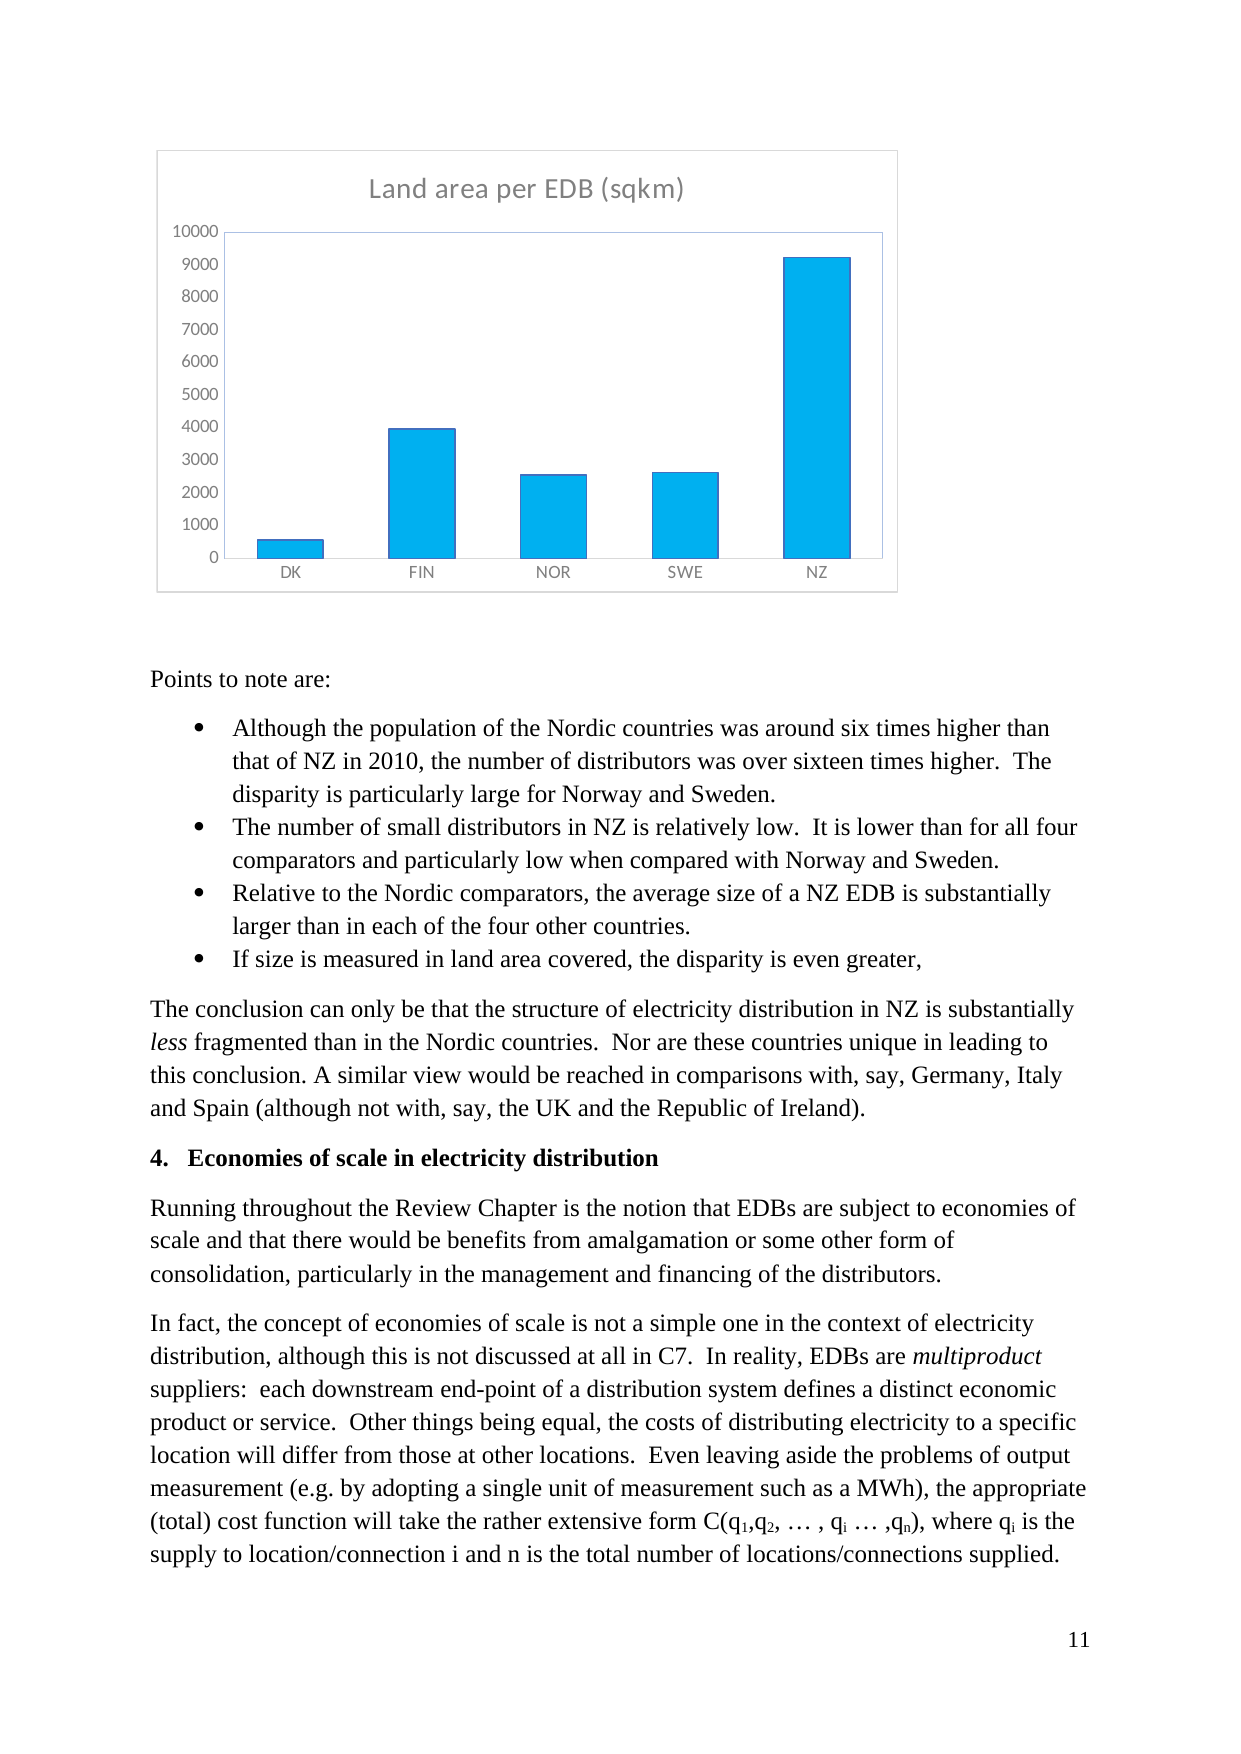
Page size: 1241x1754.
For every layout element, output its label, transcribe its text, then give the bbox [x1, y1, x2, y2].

text Points to note are: [150, 664, 1090, 692]
text In fact, the concept of economies of scale is not a simple one in the context of electricity distribution, although this is not discussed at all in C7. In reality, EDBs are multiproduct suppliers: each downstream end-point of a distribution system defines a distinct economic product or service. Other things being equal, the costs of distributing electricity to a specific location will differ from those at other locations. Even leaving aside the problems of output measurement (e.g. by adopting a single unit of measurement such as a MWh), the appropriate (total) cost function will take the rather extensive form C(q1,q2, … , qi … ,qn), where qi is the supply to location/connection i and n is the total number of locations/connections supplied. [150, 1308, 1090, 1568]
list Economies of scale in electricity distribution [150, 1143, 1090, 1172]
text The conclusion can only be that the structure of electricity distribution in NZ is substantially less fragmented than in the Nordic countries. Nor are these countries unique in leading to this conclusion. A similar view would be reached in comparisons with, say, Germany, Italy and Spain (although not with, say, the UK and the Republic of Ireland). [150, 994, 1090, 1122]
list If size is measured in land area covered, the disparity is even greater, [194, 944, 1090, 973]
list Relative to the Nordic comparators, the average size of a NZ EDB is substantially larger than in each of the four other countries. [194, 878, 1090, 940]
list The number of small distributors in NZ is relatively low. It is lower than for all four comparators and particularly low when compared with Norway and Sweden. [194, 812, 1090, 874]
text Running throughout the Review Chapter is the notion that EDBs are subject to economies of scale and that there would be benefits from amalgamation or some other form of consolidation, particularly in the management and financing of the distributors. [150, 1193, 1090, 1287]
list Although the population of the Nordic countries was around six times higher than that of NZ in 2010, the number of distributors was over sixteen times higher. The disparity is particularly large for Norway and Sweden. [194, 713, 1090, 808]
